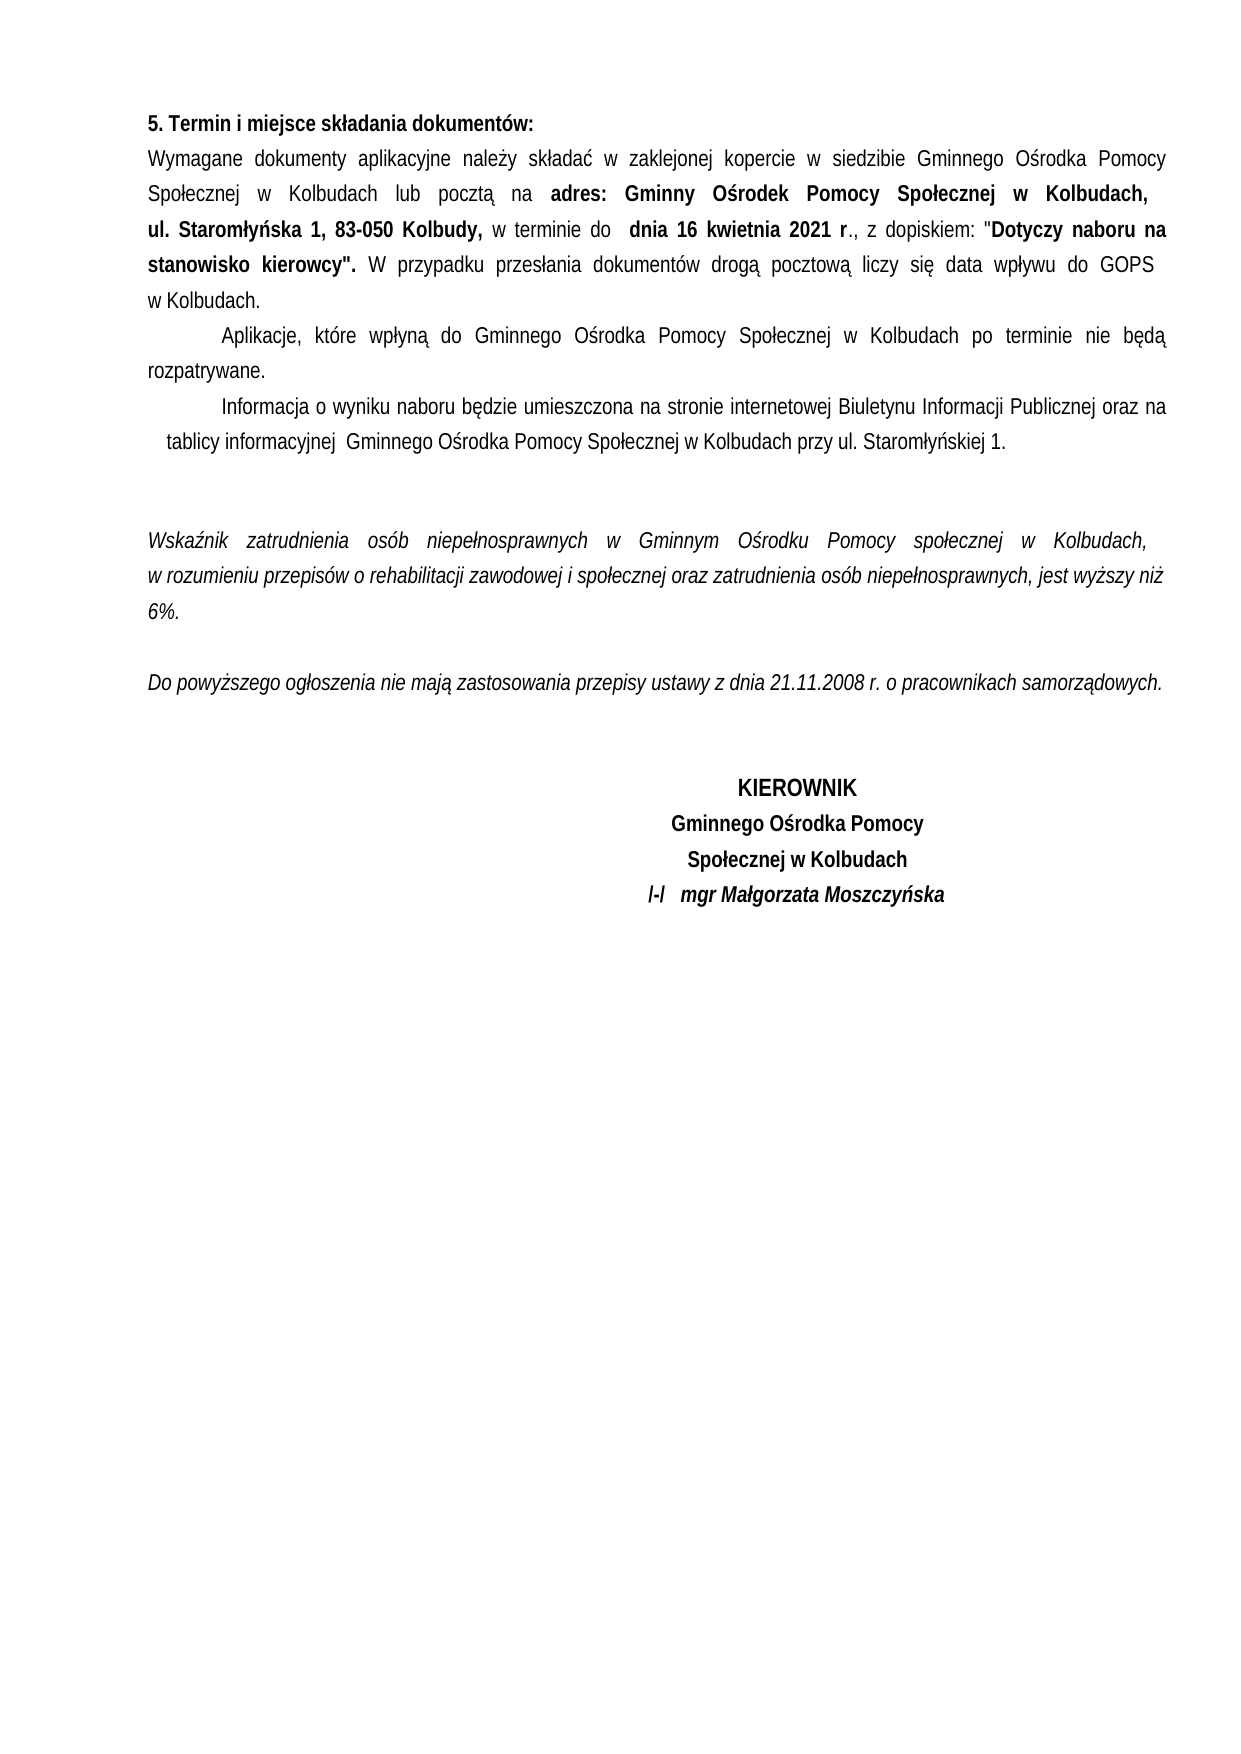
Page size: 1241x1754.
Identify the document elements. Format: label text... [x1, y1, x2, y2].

text Wymagane dokumenty aplikacyjne należy składać w zaklejonej kopercie w siedzibie Gminnego Ośrodka Pomocy Społecznej w Kolbudach lub pocztą na adres: Gminny Ośrodek Pomocy Społecznej w Kolbudach, ul. Staromłyńska 1, 83-050 Kolbudy, w terminie do dnia 16 kwietnia 2021 r., z dopiskiem: "Dotyczy naboru na stanowisko kierowcy". W przypadku przesłania dokumentów drogą pocztową liczy się data wpływu do GOPS w Kolbudach. [148, 136, 1167, 313]
text Aplikacje, które wpłyną do Gminnego Ośrodka Pomocy Społecznej w Kolbudach po terminie nie będą rozpatrywane. [148, 313, 1167, 384]
text Wskaźnik zatrudnienia osób niepełnosprawnych w Gminnym Ośrodku Pomocy społecznej w Kolbudach, w rozumieniu przepisów o rehabilitacji zawodowej i społecznej oraz zatrudnienia osób niepełnosprawnych, jest wyższy niż 6%. [148, 518, 1167, 624]
text Społecznej w Kolbudach [148, 837, 1167, 872]
text 5. Termin i miejsce składania dokumentów: [148, 100, 1167, 136]
text KIEROWNIK [148, 766, 1167, 801]
text Gminnego Ośrodka Pomocy [148, 801, 1167, 837]
text Informacja o wyniku naboru będzie umieszczona na stronie internetowej Biuletynu Informacji Publicznej oraz na tablicy informacyjnej Gminnego Ośrodka Pomocy Społecznej w Kolbudach przy ul. Staromłyńskiej 1. [166, 384, 1167, 454]
text /-/ mgr Małgorzata Moszczyńska [148, 872, 1167, 908]
text Do powyższego ogłoszenia nie mają zastosowania przepisy ustawy z dnia 21.11.2008 r. o pracownikach samorządowych. [148, 660, 1167, 695]
